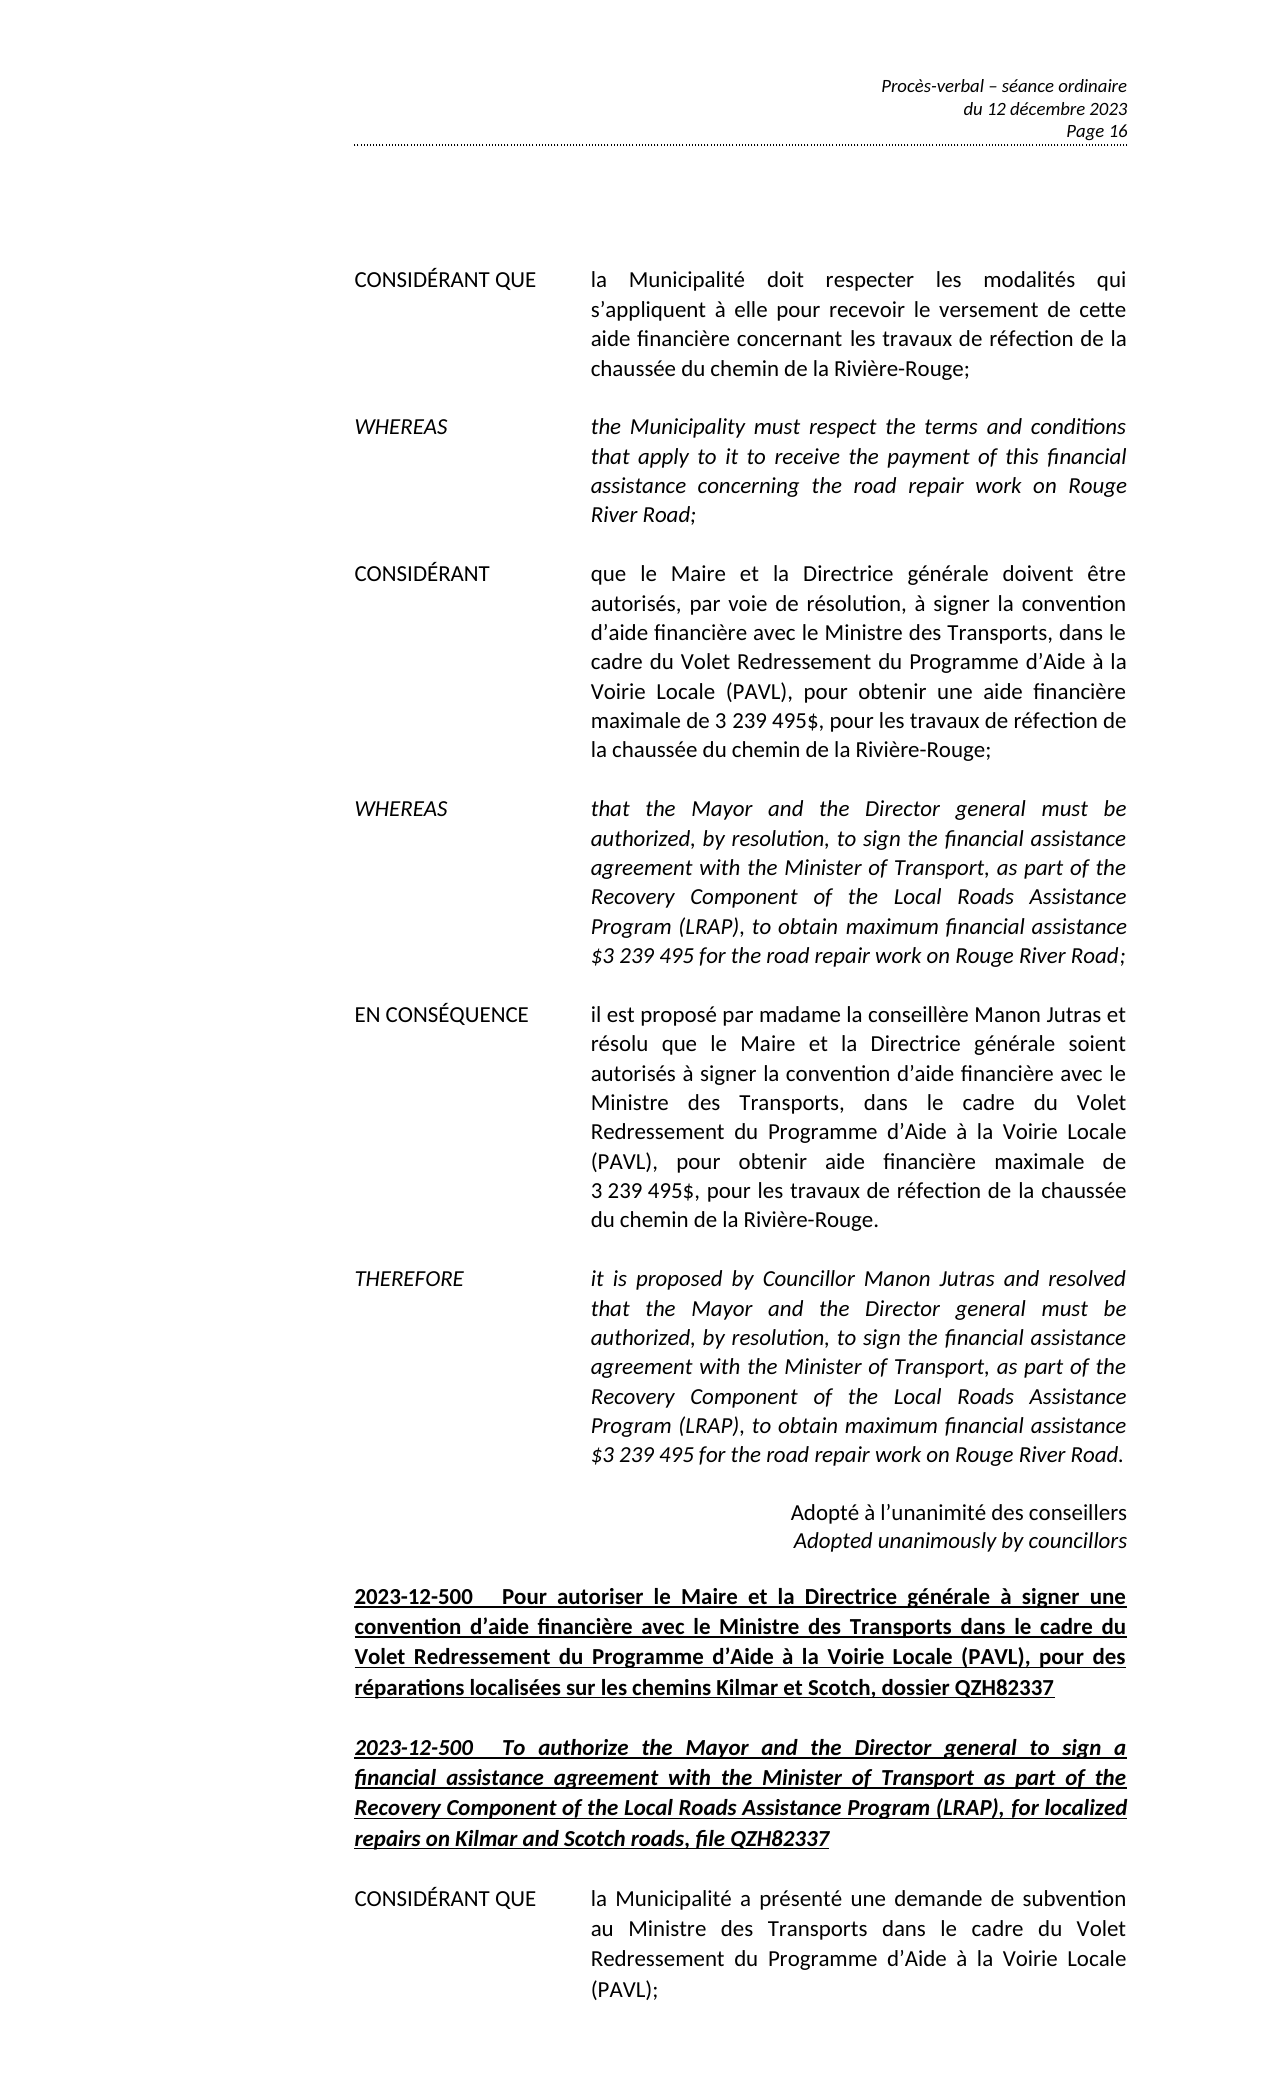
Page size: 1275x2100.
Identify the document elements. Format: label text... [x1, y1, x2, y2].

text 2023-12-500 To authorize the Mayor and the Director general to sign a financial assistance agreement with the Minister of Transport as part of the Recovery Component of the Local Roads Assistance Program (LRAP), for localized repairs on Kilmar and Scotch roads, file QZH82337 [354, 1819, 1127, 1852]
text EN CONSÉQUENCE il est proposé par madame la conseillère Manon Jutras et résolu que le Maire et la Directrice générale soient autorisés à signer la convention d’aide financière avec le Ministre des Transports, dans le cadre du Volet Redressement du Programme d’Aide à la Voirie Locale (PAVL), pour obtenir aide financière maximale de 3 239 495$, pour les travaux de réfection de la chaussée du chemin de la Rivière-Rouge. [354, 1000, 1127, 1234]
text 2023-12-500 To authorize the Mayor and the Director general to sign a financial assistance agreement with the Minister of Transport as part of the Recovery Component of the Local Roads Assistance Program (LRAP), for localized repairs on Kilmar and Scotch roads, file QZH82337 [354, 1788, 1127, 1818]
text 2023-12-500 To authorize the Mayor and the Director general to sign a financial assistance agreement with the Minister of Transport as part of the Recovery Component of the Local Roads Assistance Program (LRAP), for localized repairs on Kilmar and Scotch roads, file QZH82337 [354, 1733, 1127, 1757]
text 2023-12-500 To authorize the Mayor and the Director general to sign a financial assistance agreement with the Minister of Transport as part of the Recovery Component of the Local Roads Assistance Program (LRAP), for localized repairs on Kilmar and Scotch roads, file QZH82337 [354, 1759, 1127, 1787]
text 2023-12-500 Pour autoriser le Maire et la Directrice générale à signer une convention d’aide financière avec le Ministre des Transports dans le cadre du Volet Redressement du Programme d’Aide à la Voirie Locale (PAVL), pour des réparations localisées sur les chemins Kilmar et Scotch, dossier QZH82337 [354, 1637, 1127, 1701]
text WHEREAS the Municipality must respect the terms and conditions that apply to it to receive the payment of this financial assistance concerning the road repair work on Rouge River Road; [354, 412, 1127, 529]
text CONSIDÉRANT QUE la Municipalité a présenté une demande de subvention au Ministre des Transports dans le cadre du Volet Redressement du Programme d’Aide à la Voirie Locale (PAVL); [354, 1884, 1127, 2003]
text 2023-12-500 Pour autoriser le Maire et la Directrice générale à signer une convention d’aide financière avec le Ministre des Transports dans le cadre du Volet Redressement du Programme d’Aide à la Voirie Locale (PAVL), pour des réparations localisées sur les chemins Kilmar et Scotch, dossier QZH82337 [354, 1582, 1127, 1606]
text WHEREAS that the Mayor and the Director general must be authorized, by resolution, to sign the financial assistance agreement with the Minister of Transport, as part of the Recovery Component of the Local Roads Assistance Program (LRAP), to obtain maximum financial assistance $3 239 495 for the road repair work on Rouge River Road; [354, 794, 1127, 969]
text Adopted unanimously by councillors [354, 1526, 1127, 1554]
text Adopté à l’unanimité des conseillers [354, 1498, 1127, 1526]
text CONSIDÉRANT que le Maire et la Directrice générale doivent être autorisés, par voie de résolution, à signer la convention d’aide financière avec le Ministre des Transports, dans le cadre du Volet Redressement du Programme d’Aide à la Voirie Locale (PAVL), pour obtenir une aide financière maximale de 3 239 495$, pour les travaux de réfection de la chaussée du chemin de la Rivière-Rouge; [354, 559, 1127, 764]
text CONSIDÉRANT QUE la Municipalité doit respecter les modalités qui s’appliquent à elle pour recevoir le versement de cette aide financière concernant les travaux de réfection de la chaussée du chemin de la Rivière-Rouge; [354, 266, 1127, 382]
text THEREFORE it is proposed by Councillor Manon Jutras and resolved that the Mayor and the Director general must be authorized, by resolution, to sign the financial assistance agreement with the Minister of Transport, as part of the Recovery Component of the Local Roads Assistance Program (LRAP), to obtain maximum financial assistance $3 239 495 for the road repair work on Rouge River Road. [354, 1264, 1127, 1469]
text 2023-12-500 Pour autoriser le Maire et la Directrice générale à signer une convention d’aide financière avec le Ministre des Transports dans le cadre du Volet Redressement du Programme d’Aide à la Voirie Locale (PAVL), pour des réparations localisées sur les chemins Kilmar et Scotch, dossier QZH82337 [354, 1608, 1127, 1636]
